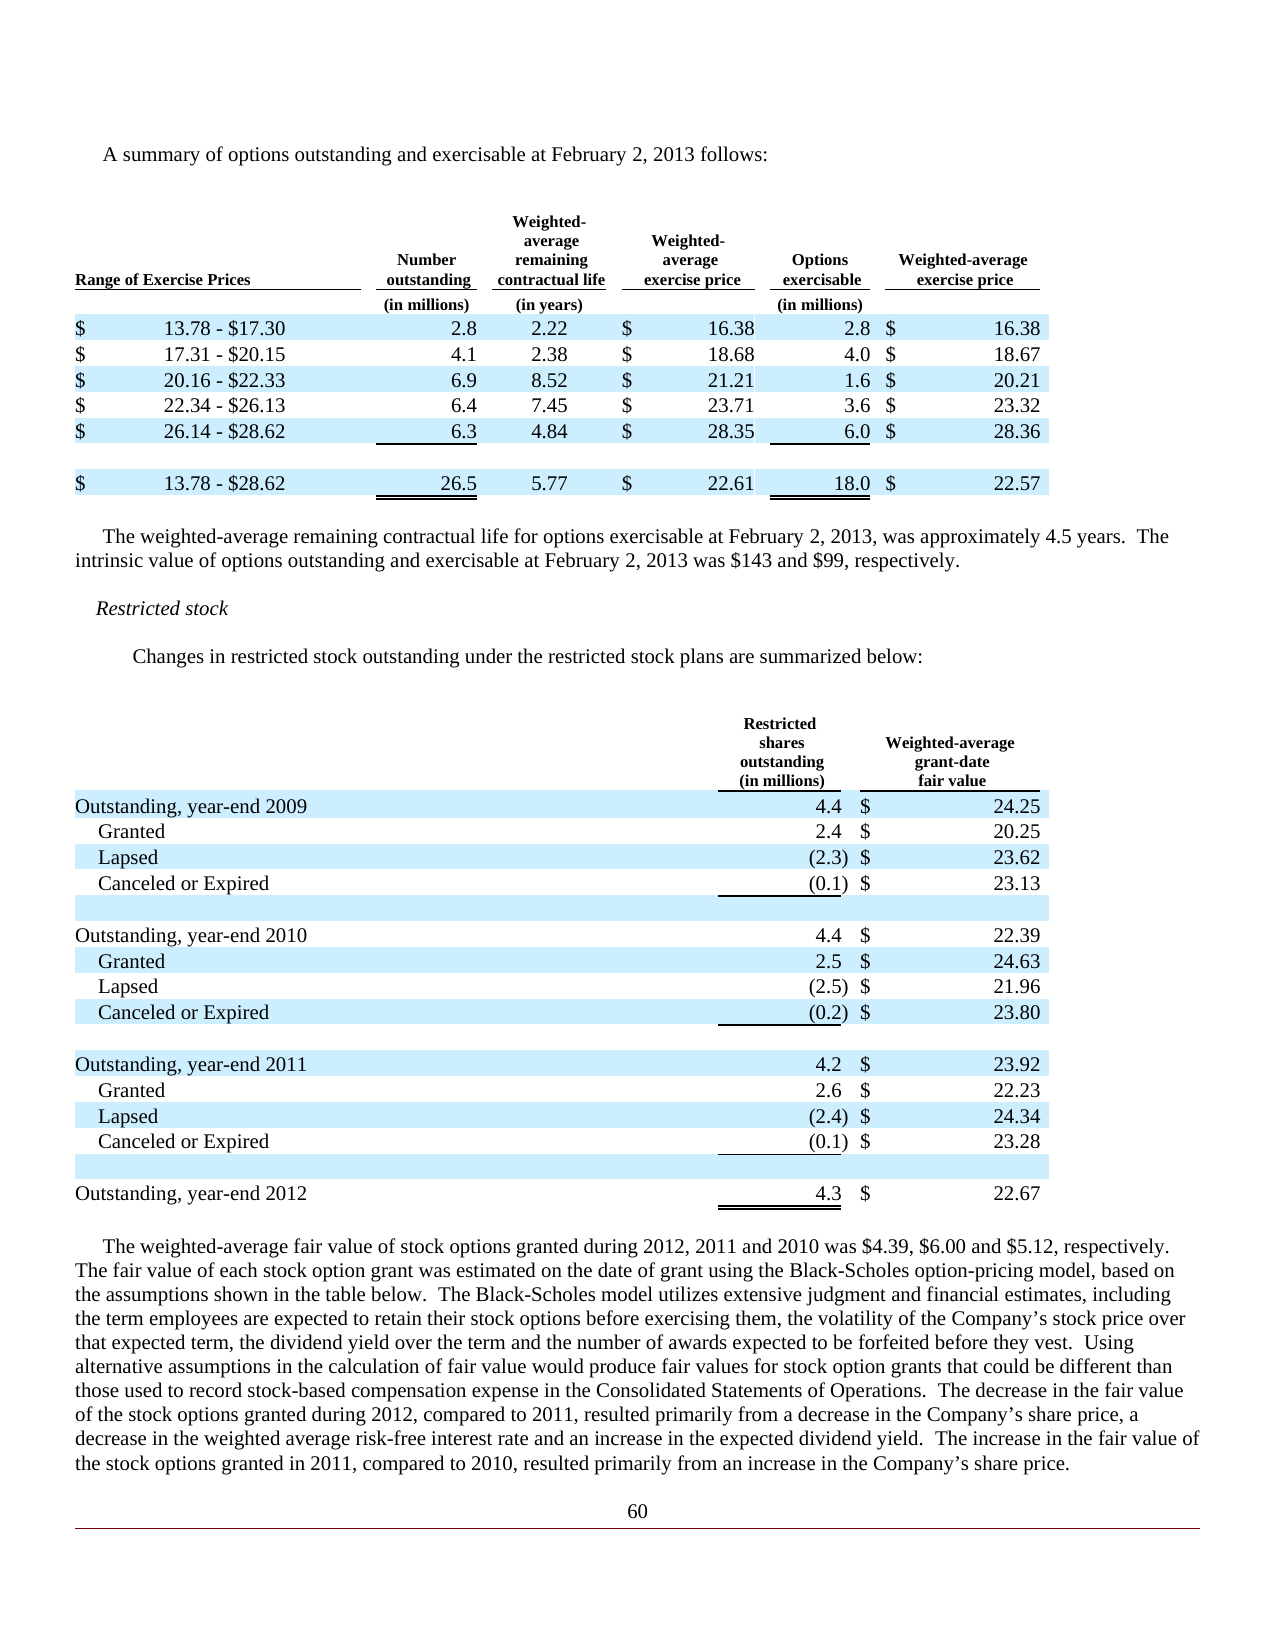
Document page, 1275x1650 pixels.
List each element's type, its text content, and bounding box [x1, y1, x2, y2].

text The weighted-average fair value of stock options granted during 2012, 2011 and 2010 was $4.39, $6.00 and $5.12, respectively. The fair value of each stock option grant was estimated on the date of grant using the Black-Scholes option-pricing model, based on the assumptions shown in the table below. The Black-Scholes model utilizes extensive judgment and financial estimates, including the term employees are expected to retain their stock options before exercising them, the volatility of the Company’s stock price over that expected term, the dividend yield over the term and the number of awards expected to be forfeited before they vest. Using alternative assumptions in the calculation of fair value would produce fair values for stock option grants that could be different than those used to record stock-based compensation expense in the Consolidated Statements of Operations. The decrease in the fair value of the stock options granted during 2012, compared to 2011, resulted primarily from a decrease in the Company’s share price, a decrease in the weighted average risk-free interest rate and an increase in the expected dividend yield. The increase in the fair value of the stock options granted in 2011, compared to 2010, resulted primarily from an increase in the Company’s share price. [75, 1234, 1200, 1474]
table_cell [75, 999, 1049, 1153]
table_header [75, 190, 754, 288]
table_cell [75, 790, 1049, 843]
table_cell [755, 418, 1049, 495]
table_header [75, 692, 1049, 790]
text The weighted-average remaining contractual life for options exercisable at February 2, 2013, was approximately 4.5 years. The intrinsic value of options outstanding and exercisable at February 2, 2013 was $143 and $99, respectively. [75, 524, 1200, 572]
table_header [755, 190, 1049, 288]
text A summary of options outstanding and exercisable at February 2, 2013 follows: [75, 142, 1200, 166]
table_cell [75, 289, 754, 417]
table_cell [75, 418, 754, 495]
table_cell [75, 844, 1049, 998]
text Changes in restricted stock outstanding under the restricted stock plans are summarized below: [75, 644, 1200, 668]
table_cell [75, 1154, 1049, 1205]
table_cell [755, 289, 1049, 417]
text Restricted stock [75, 596, 1200, 620]
text 60 [75, 1498, 1200, 1523]
